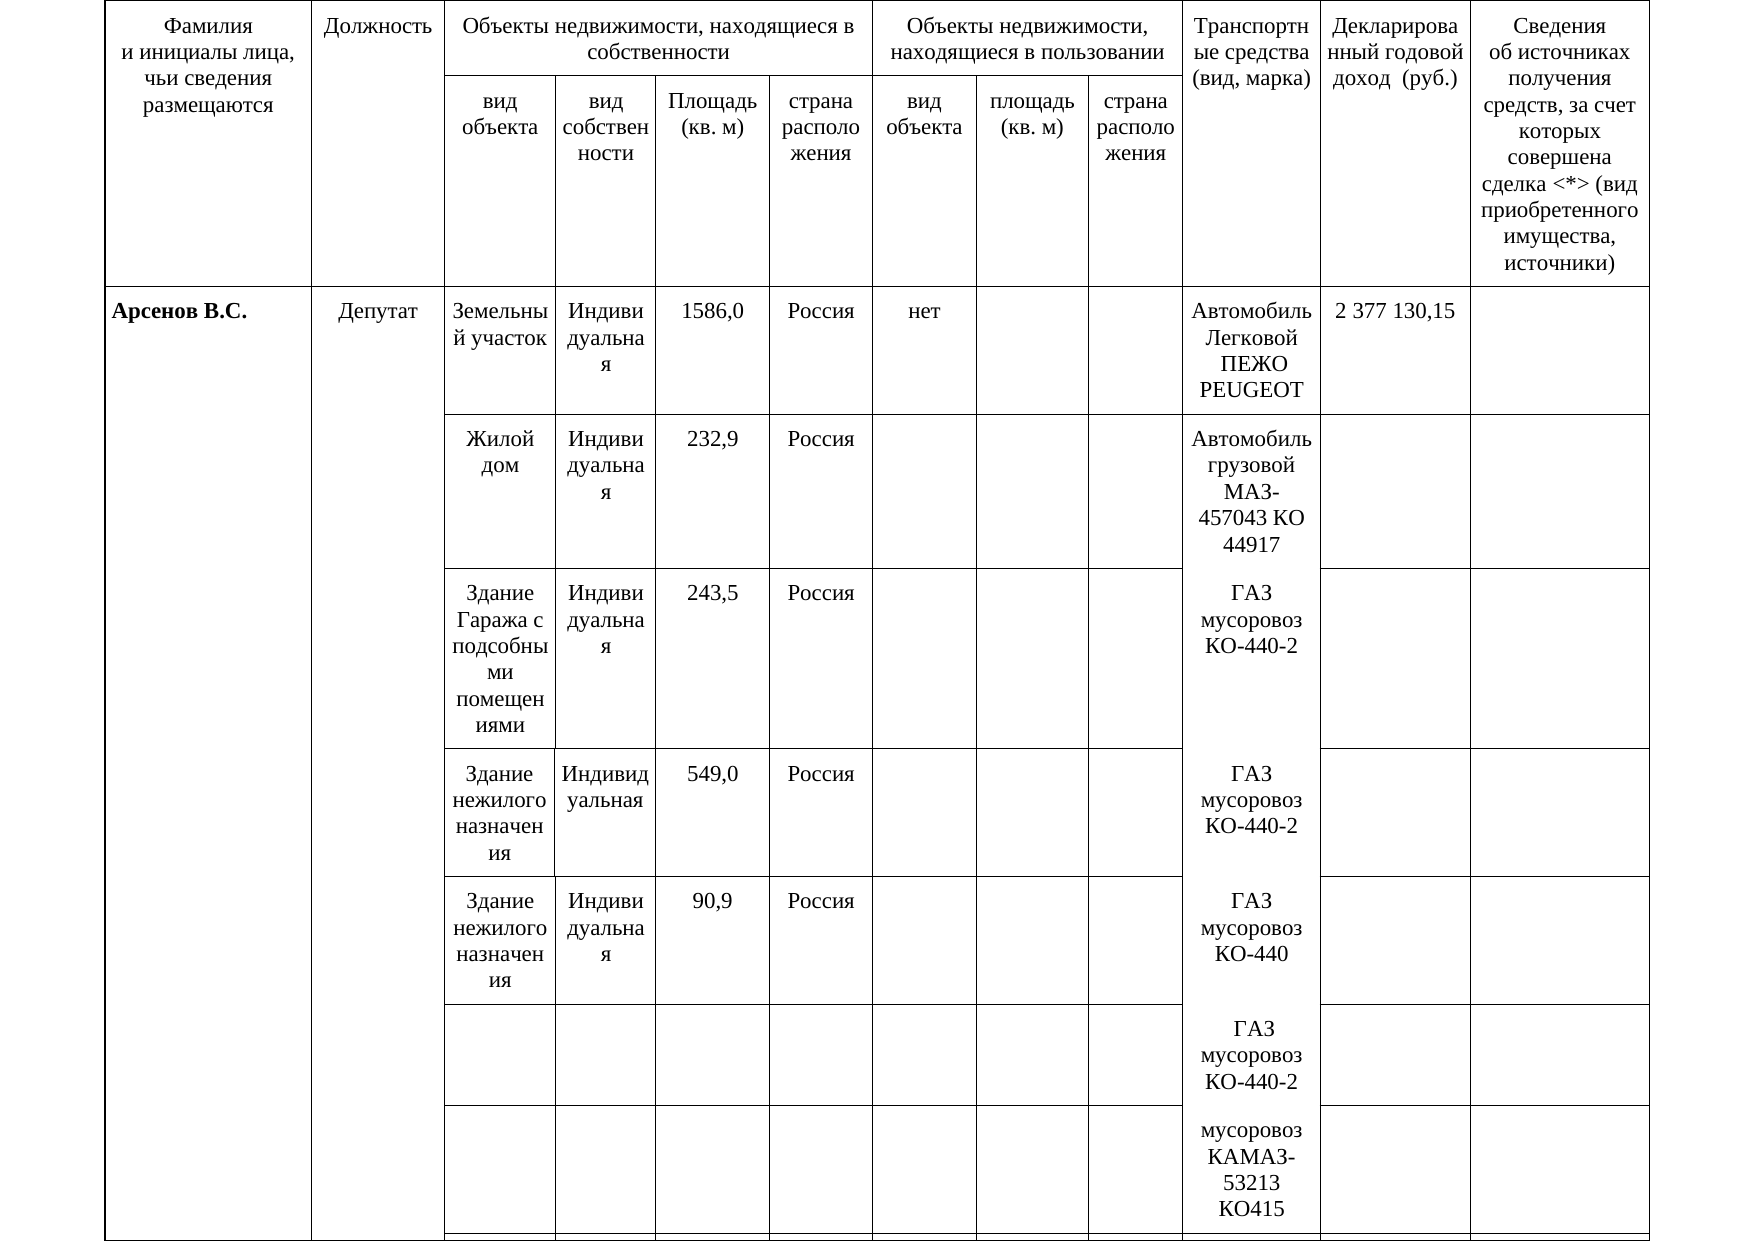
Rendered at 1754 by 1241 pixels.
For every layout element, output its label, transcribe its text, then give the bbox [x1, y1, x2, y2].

table_cell 1586,0 [656, 287, 769, 413]
table_cell [1321, 749, 1470, 876]
table_cell 243,5 [656, 569, 769, 748]
table_cell [977, 749, 1088, 876]
table_header Фамилия и инициалы лица, чьи сведения размещаются [106, 1, 311, 286]
table_cell Индивидуальная [556, 877, 655, 1003]
table_cell Индивидуальная [556, 287, 655, 413]
table_cell [656, 1106, 769, 1232]
table_cell [1089, 287, 1182, 413]
table_cell [1321, 569, 1470, 748]
table_cell [1321, 877, 1470, 1003]
table_cell Автомобиль грузовой МАЗ-457043 КО 44917 [1183, 415, 1320, 568]
table_cell [1471, 287, 1649, 413]
table_cell ГАЗ мусоровоз КО-440-2 [1183, 748, 1320, 876]
table_cell [770, 1106, 872, 1232]
table_cell [1089, 1234, 1182, 1240]
table_cell Россия [770, 415, 872, 568]
table_cell нет [873, 287, 976, 413]
table_cell Автомобиль Легковой ПЕЖО PEUGEOT [1183, 287, 1320, 413]
table_cell Россия [770, 287, 872, 413]
table_cell ГАЗ мусоровоз КО-440-2 [1183, 568, 1320, 748]
table_header Транспортные средства (вид, марка) [1183, 1, 1320, 286]
table_cell [556, 1106, 655, 1232]
table_cell страна расположения [1089, 76, 1182, 286]
table_cell ГАЗ мусоровоз КО-440-2 [1183, 1004, 1320, 1105]
table_cell [770, 1005, 872, 1105]
table_cell [656, 1234, 769, 1240]
table_cell [1089, 877, 1182, 1003]
table_cell 90,9 [656, 877, 769, 1003]
table_cell страна расположения [770, 76, 872, 286]
table_cell [977, 415, 1088, 568]
table_cell [873, 415, 976, 568]
table_cell [1089, 569, 1182, 748]
table_cell [873, 1234, 976, 1240]
table_cell Площадь (кв. м) [656, 76, 769, 286]
table_cell [1321, 1234, 1470, 1240]
table_cell [556, 1234, 655, 1240]
table_cell Индивидуальная [556, 415, 655, 568]
table_cell [1089, 1005, 1182, 1105]
table_cell [1321, 1106, 1470, 1232]
table_cell [656, 1005, 769, 1105]
table_cell [873, 1106, 976, 1232]
table_cell вид собственности [556, 76, 655, 286]
table_cell Индивидуальная [556, 569, 655, 748]
table_cell Депутат [312, 287, 444, 1240]
table_cell [1471, 1106, 1649, 1232]
table_cell [873, 877, 976, 1003]
table_header Объекты недвижимости, находящиеся в пользовании [873, 1, 1182, 75]
table_cell [1471, 877, 1649, 1003]
table_cell Россия [770, 877, 872, 1003]
table_cell Арсенов В.С. [106, 287, 311, 1240]
table_cell [445, 1005, 555, 1105]
table_cell [1089, 1106, 1182, 1232]
table_cell вид объекта [445, 76, 555, 286]
table_cell 549,0 [656, 749, 769, 876]
table_cell Здание Гаража с подсобными помещениями [445, 569, 555, 748]
table_cell 2 377 130,15 [1321, 287, 1470, 413]
table_header Декларированный годовой доход (руб.) [1321, 1, 1470, 286]
table_cell [873, 749, 976, 876]
table_cell Индивидуальная [555, 749, 655, 876]
table_cell Земельный участок [445, 287, 555, 413]
table_cell [977, 569, 1088, 748]
table_cell Здание нежилого назначения [445, 877, 555, 1003]
table_cell [977, 1106, 1088, 1232]
table_cell [1471, 1005, 1649, 1105]
table_cell Жилой дом [445, 415, 555, 568]
table_cell [770, 1234, 872, 1240]
table_cell [1089, 415, 1182, 568]
table_header Должность [312, 1, 444, 286]
table_cell [977, 1234, 1088, 1240]
table_cell мусоровоз КАМАЗ-53213 КО415 [1183, 1105, 1320, 1232]
table_cell ГАЗ мусоровоз КО-440 [1183, 876, 1320, 1003]
table_cell [1471, 415, 1649, 568]
table_cell [445, 1234, 555, 1240]
table_cell [1471, 749, 1649, 876]
table_cell [1471, 1234, 1649, 1240]
table_cell [873, 569, 976, 748]
table_cell Здание нежилого назначения [445, 749, 554, 876]
table_cell [445, 1106, 555, 1232]
table_cell [1321, 415, 1470, 568]
table_cell [977, 1005, 1088, 1105]
table_cell [873, 1005, 976, 1105]
table_cell [556, 1005, 655, 1105]
table_cell площадь (кв. м) [977, 76, 1088, 286]
table_cell [977, 877, 1088, 1003]
table_cell 232,9 [656, 415, 769, 568]
table_cell вид объекта [873, 76, 976, 286]
table_cell [1089, 749, 1182, 876]
table_cell [1321, 1005, 1470, 1105]
table_cell Россия [770, 569, 872, 748]
table_cell [1471, 569, 1649, 748]
table_header Сведения об источниках получения средств, за счет которых совершена сделка <*> (вид приобретенного имущества, источники) [1471, 1, 1649, 286]
table_cell Россия [770, 749, 872, 876]
table_cell [977, 287, 1088, 413]
table_header Объекты недвижимости, находящиеся в собственности [445, 1, 872, 75]
